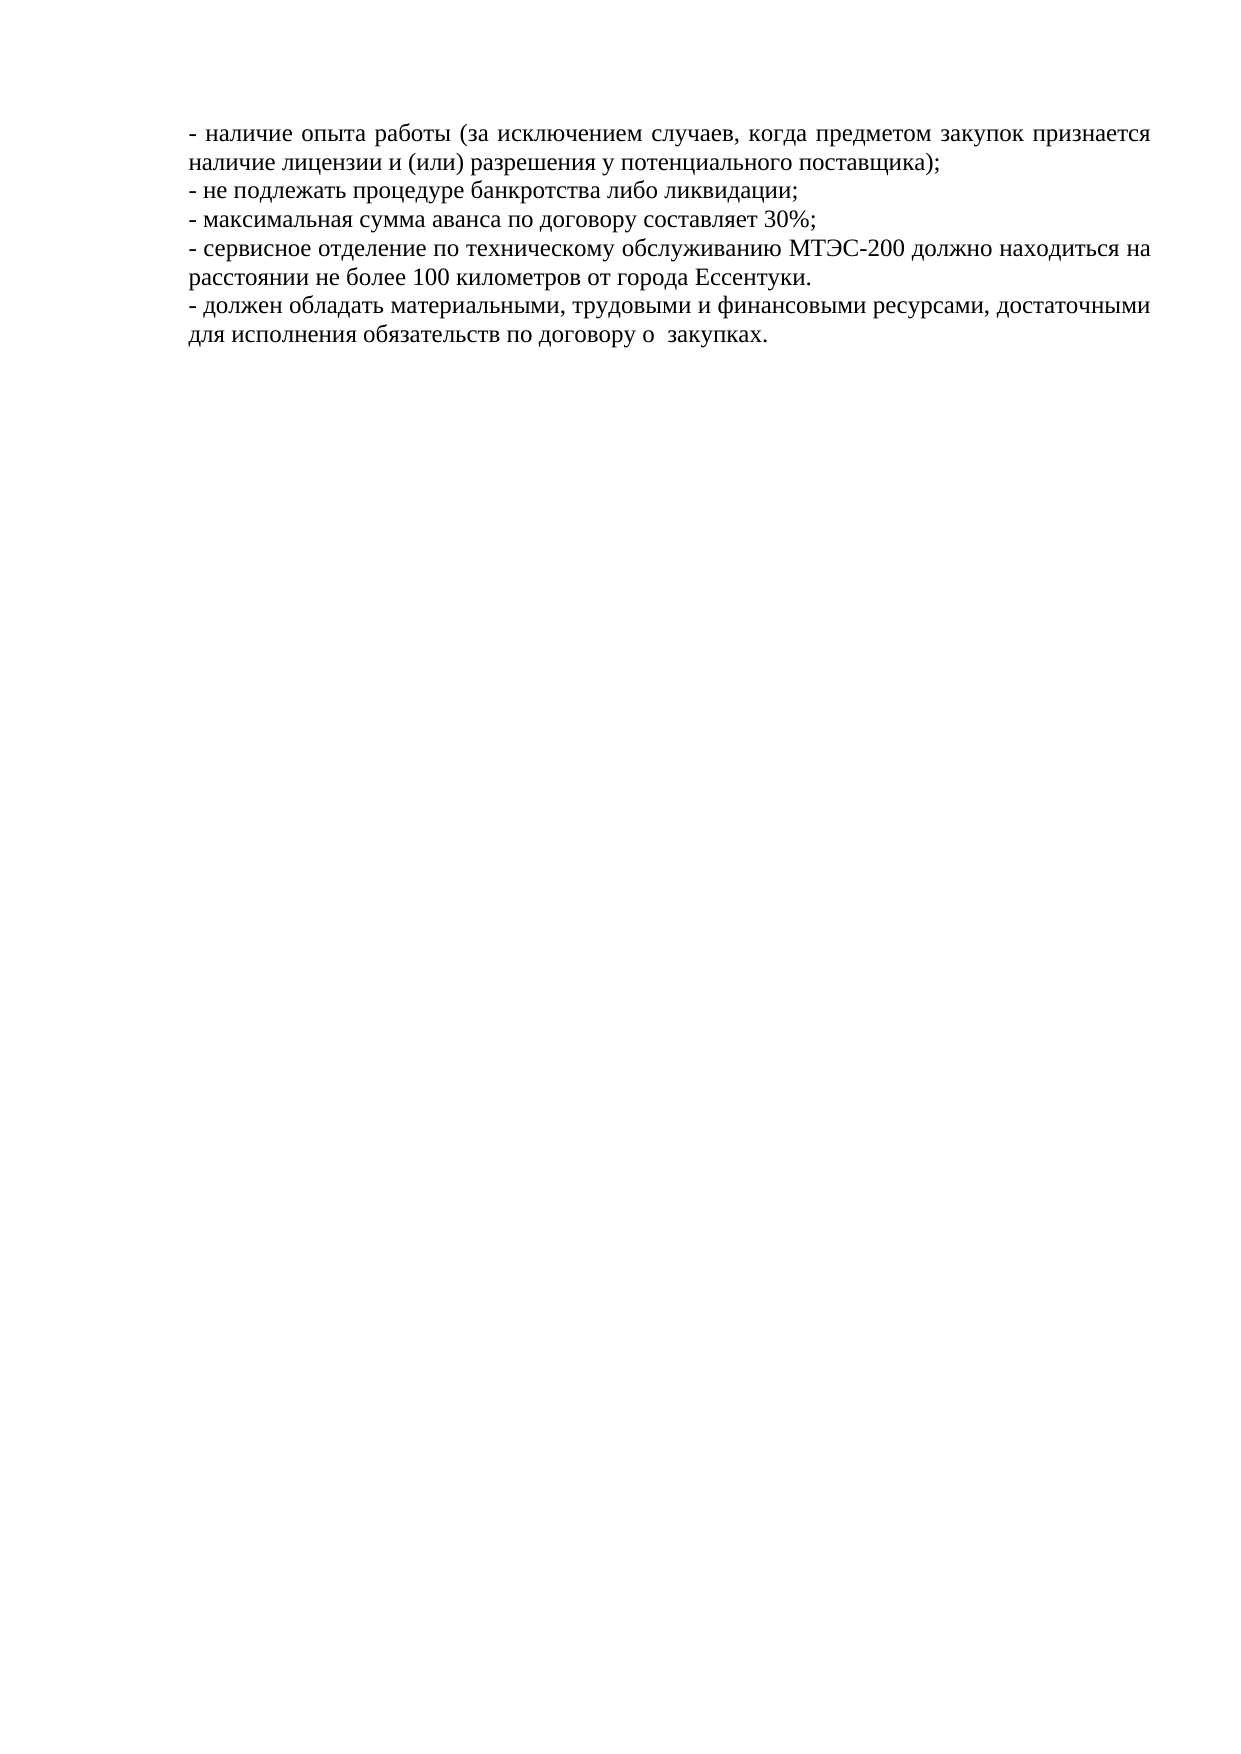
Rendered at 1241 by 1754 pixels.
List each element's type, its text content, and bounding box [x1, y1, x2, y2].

text - не подлежать процедуре банкротства либо ликвидации; [188, 176, 1152, 204]
text - максимальная сумма аванса по договору составляет 30%; [188, 204, 1152, 233]
text - сервисное отделение по техническому обслуживанию МТЭС-200 должно находиться на расстоянии не более 100 километров от города Ессентуки. [188, 233, 1152, 291]
text - должен обладать материальными, трудовыми и финансовыми ресурсами, достаточными для исполнения обязательств по договору о закупках. [188, 291, 1152, 348]
text - наличие опыта работы (за исключением случаев, когда предметом закупок признается наличие лицензии и (или) разрешения у потенциального поставщика); [188, 118, 1152, 176]
